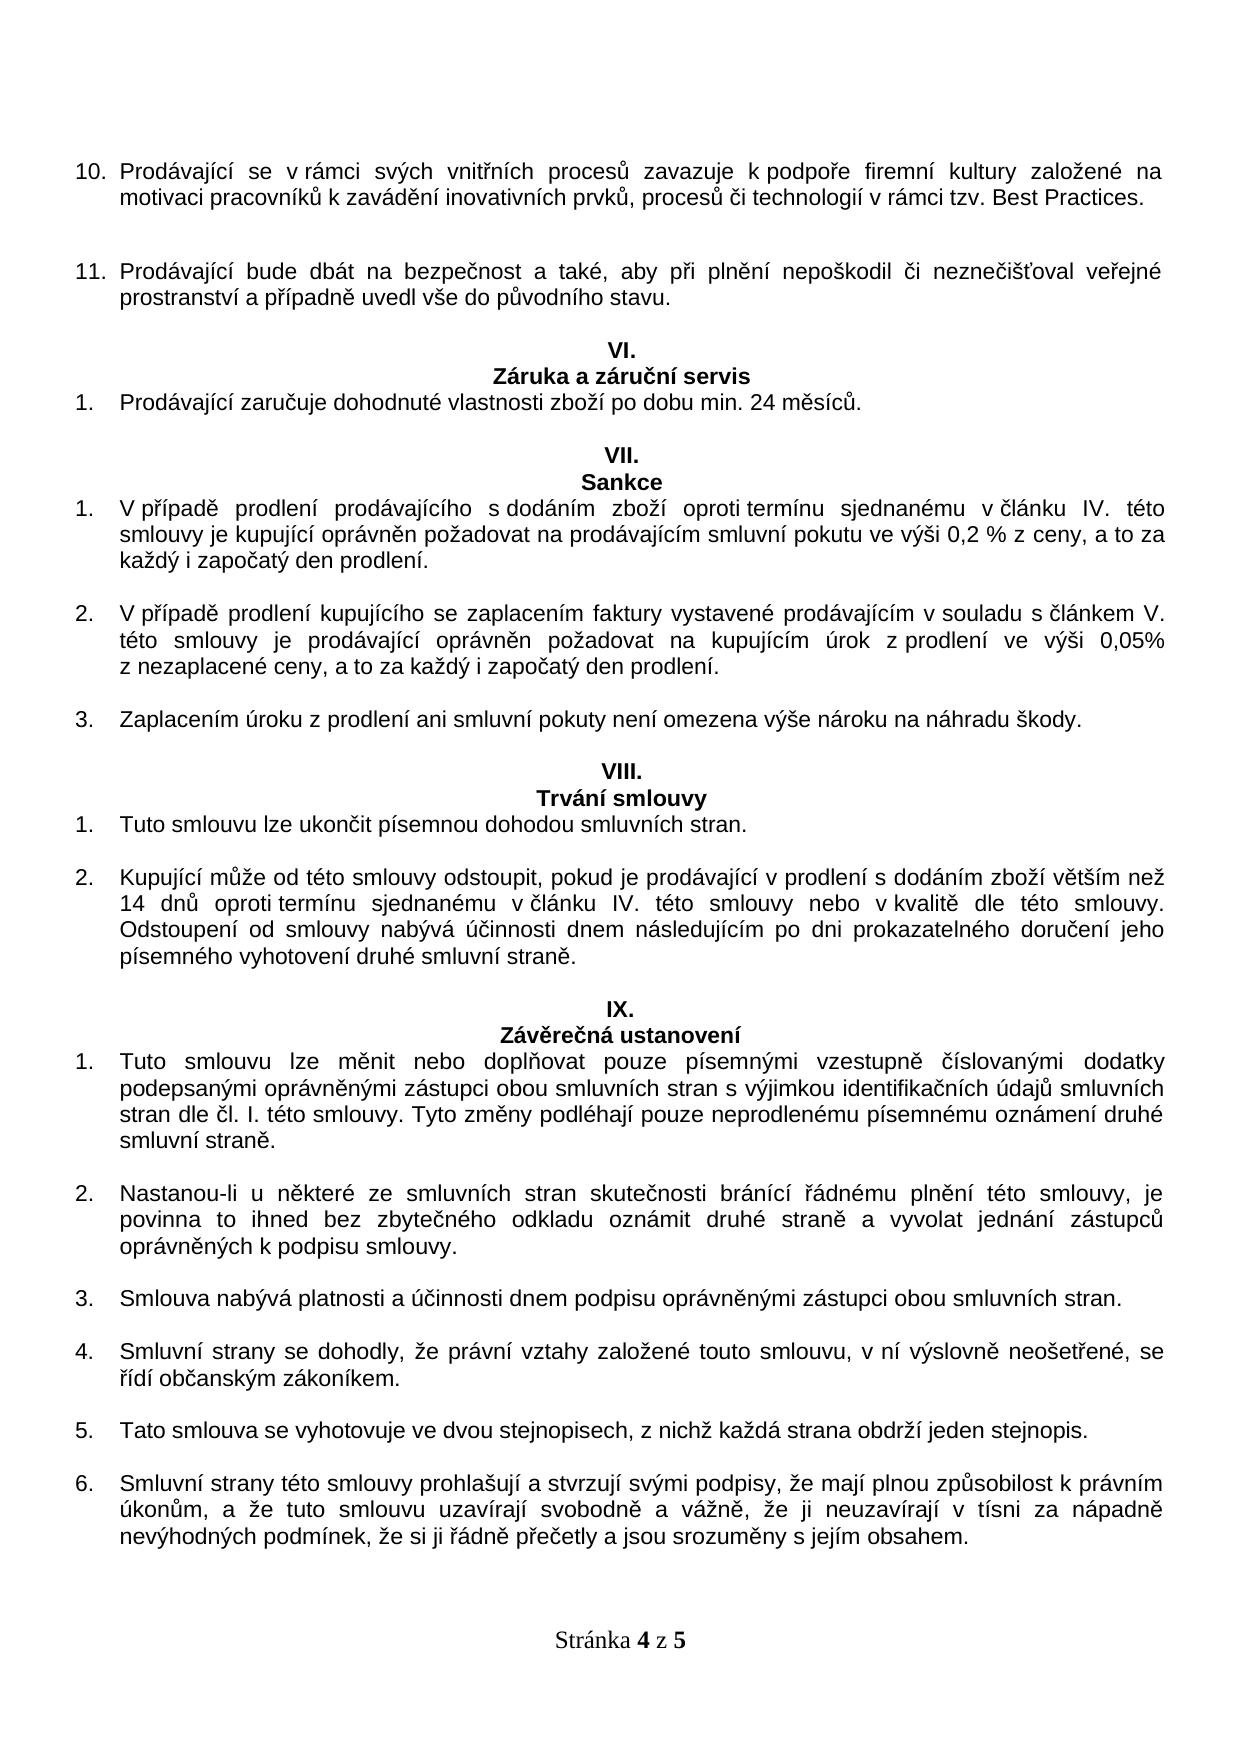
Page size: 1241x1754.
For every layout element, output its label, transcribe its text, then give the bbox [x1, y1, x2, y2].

list Tuto smlouvu lze ukončit písemnou dohodou smluvních stran. [75, 811, 1165, 837]
list V případě prodlení prodávajícího s dodáním zboží oproti termínu sjednanému v článku IV. této smlouvy je kupující oprávněn požadovat na prodávajícím smluvní pokutu ve výši 0,2 % z ceny, a to za každý i započatý den prodlení. [75, 495, 1165, 574]
text VI. [78, 337, 1165, 363]
list Smlouva nabývá platnosti a účinnosti dnem podpisu oprávněnými zástupci obou smluvních stran. [75, 1285, 1164, 1312]
list Smluvní strany této smlouvy prohlašují a stvrzují svými podpisy, že mají plnou způsobilost k právním úkonům, a že tuto smlouvu uzavírají svobodně a vážně, že ji neuzavírají v tísni za nápadně nevýhodných podmínek, že si ji řádně přečetly a jsou srozuměny s jejím obsahem. [75, 1470, 1164, 1549]
list Zaplacením úroku z prodlení ani smluvní pokuty není omezena výše nároku na náhradu škody. [75, 706, 1165, 732]
subtitle IX. [75, 996, 1165, 1022]
list Tuto smlouvu lze měnit nebo doplňovat pouze písemnými vzestupně číslovanými dodatky podepsanými oprávněnými zástupci obou smluvních stran s výjimkou identifikačních údajů smluvních stran dle čl. I. této smlouvy. Tyto změny podléhají pouze neprodlenému písemnému oznámení druhé smluvní straně. [75, 1048, 1164, 1154]
subtitle Závěrečná ustanovení [75, 1022, 1165, 1048]
list Prodávající zaručuje dohodnuté vlastnosti zboží po dobu min. 24 měsíců. [75, 389, 1165, 416]
list Prodávající se v rámci svých vnitřních procesů zavazuje k podpoře firemní kultury založené na motivaci pracovníků k zavádění inovativních prvků, procesů či technologií v rámci tzv. Best Practices. [75, 158, 1162, 210]
text Záruka a záruční servis [78, 363, 1165, 389]
list Tato smlouva se vyhotovuje ve dvou stejnopisech, z nichž každá strana obdrží jeden stejnopis. [75, 1417, 1164, 1443]
list Kupující může od této smlouvy odstoupit, pokud je prodávající v prodlení s dodáním zboží větším než 14 dnů oproti termínu sjednanému v článku IV. této smlouvy nebo v kvalitě dle této smlouvy. Odstoupení od smlouvy nabývá účinnosti dnem následujícím po dni prokazatelného doručení jeho písemného vyhotovení druhé smluvní straně. [75, 864, 1165, 969]
text VIII. [78, 758, 1165, 785]
list Prodávající bude dbát na bezpečnost a také, aby při plnění nepoškodil či neznečišťoval veřejné prostranství a případně uvedl vše do původního stavu. [75, 258, 1162, 310]
text VII. [78, 442, 1165, 468]
list V případě prodlení kupujícího se zaplacením faktury vystavené prodávajícím v souladu s článkem V. této smlouvy je prodávající oprávněn požadovat na kupujícím úrok z prodlení ve výši 0,05% z nezaplacené ceny, a to za každý i započatý den prodlení. [75, 600, 1165, 679]
list Smluvní strany se dohodly, že právní vztahy založené touto smlouvu, v ní výslovně neošetřené, se řídí občanským zákoníkem. [75, 1338, 1164, 1391]
text Trvání smlouvy [78, 785, 1165, 811]
list Nastanou-li u některé ze smluvních stran skutečnosti bránící řádnému plnění této smlouvy, je povinna to ihned bez zbytečného odkladu oznámit druhé straně a vyvolat jednání zástupců oprávněných k podpisu smlouvy. [75, 1180, 1164, 1259]
text Sankce [78, 468, 1165, 495]
